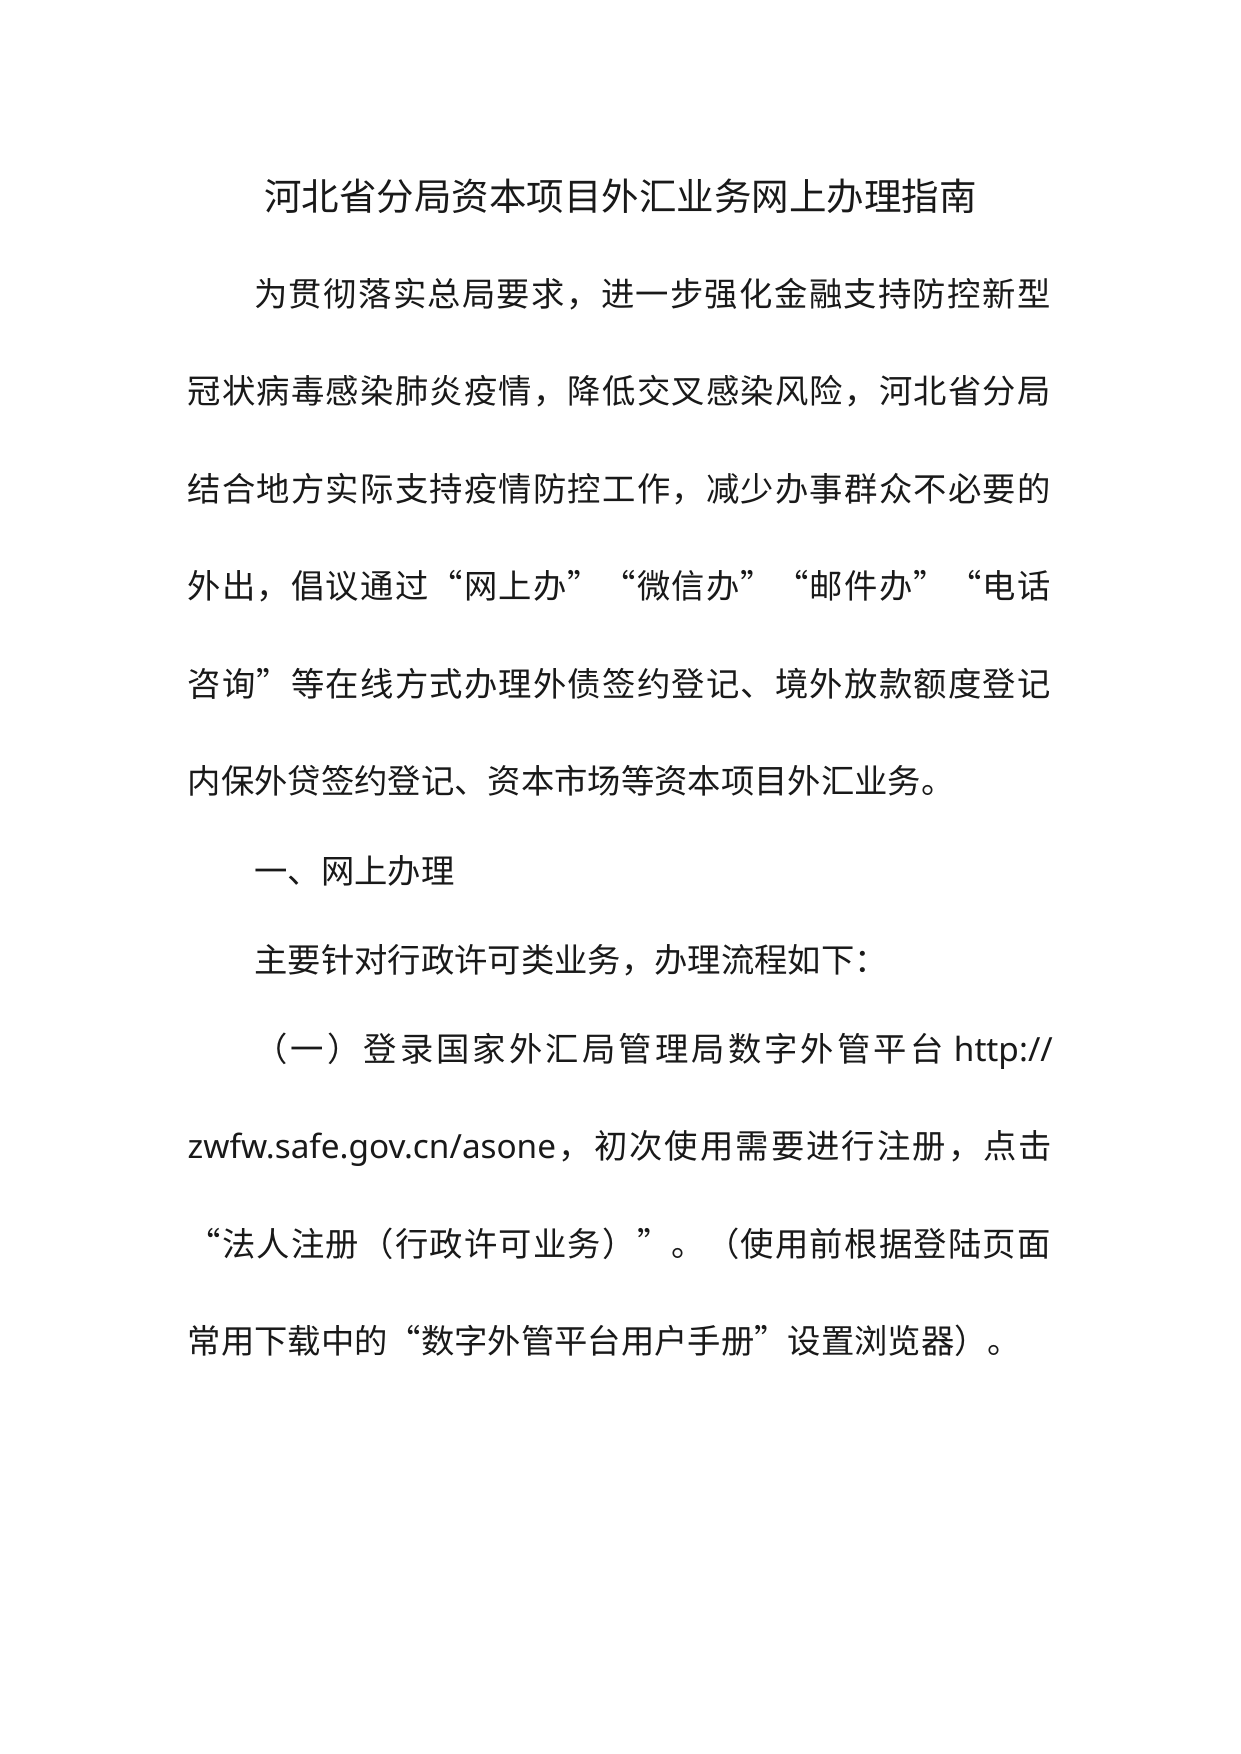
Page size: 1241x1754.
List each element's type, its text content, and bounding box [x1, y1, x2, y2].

text 主要针对行政许可类业务，办理流程如下： [187, 925, 1053, 990]
text 为贯彻落实总局要求，进一步强化金融支持防控新型冠状病毒感染肺炎疫情，降低交叉感染风险，河北省分局结合地方实际支持疫情防控工作，减少办事群众不必要的外出，倡议通过“网上办”“微信办”“邮件办”“电话咨询”等在线方式办理外债签约登记、境外放款额度登记、内保外贷签约登记、资本市场等资本项目外汇业务。 [187, 259, 1053, 812]
text 一、网上办理 [187, 836, 1053, 901]
text 河北省分局资本项目外汇业务网上办理指南 [187, 162, 1053, 227]
text （一）登录国家外汇局管理局数字外管平台http://zwfw.safe.gov.cn/asone，初次使用需要进行注册，点击“法人注册（行政许可业务）”。（使用前根据登陆页面常用下载中的“数字外管平台用户手册”设置浏览器）。 [187, 1014, 1053, 1372]
